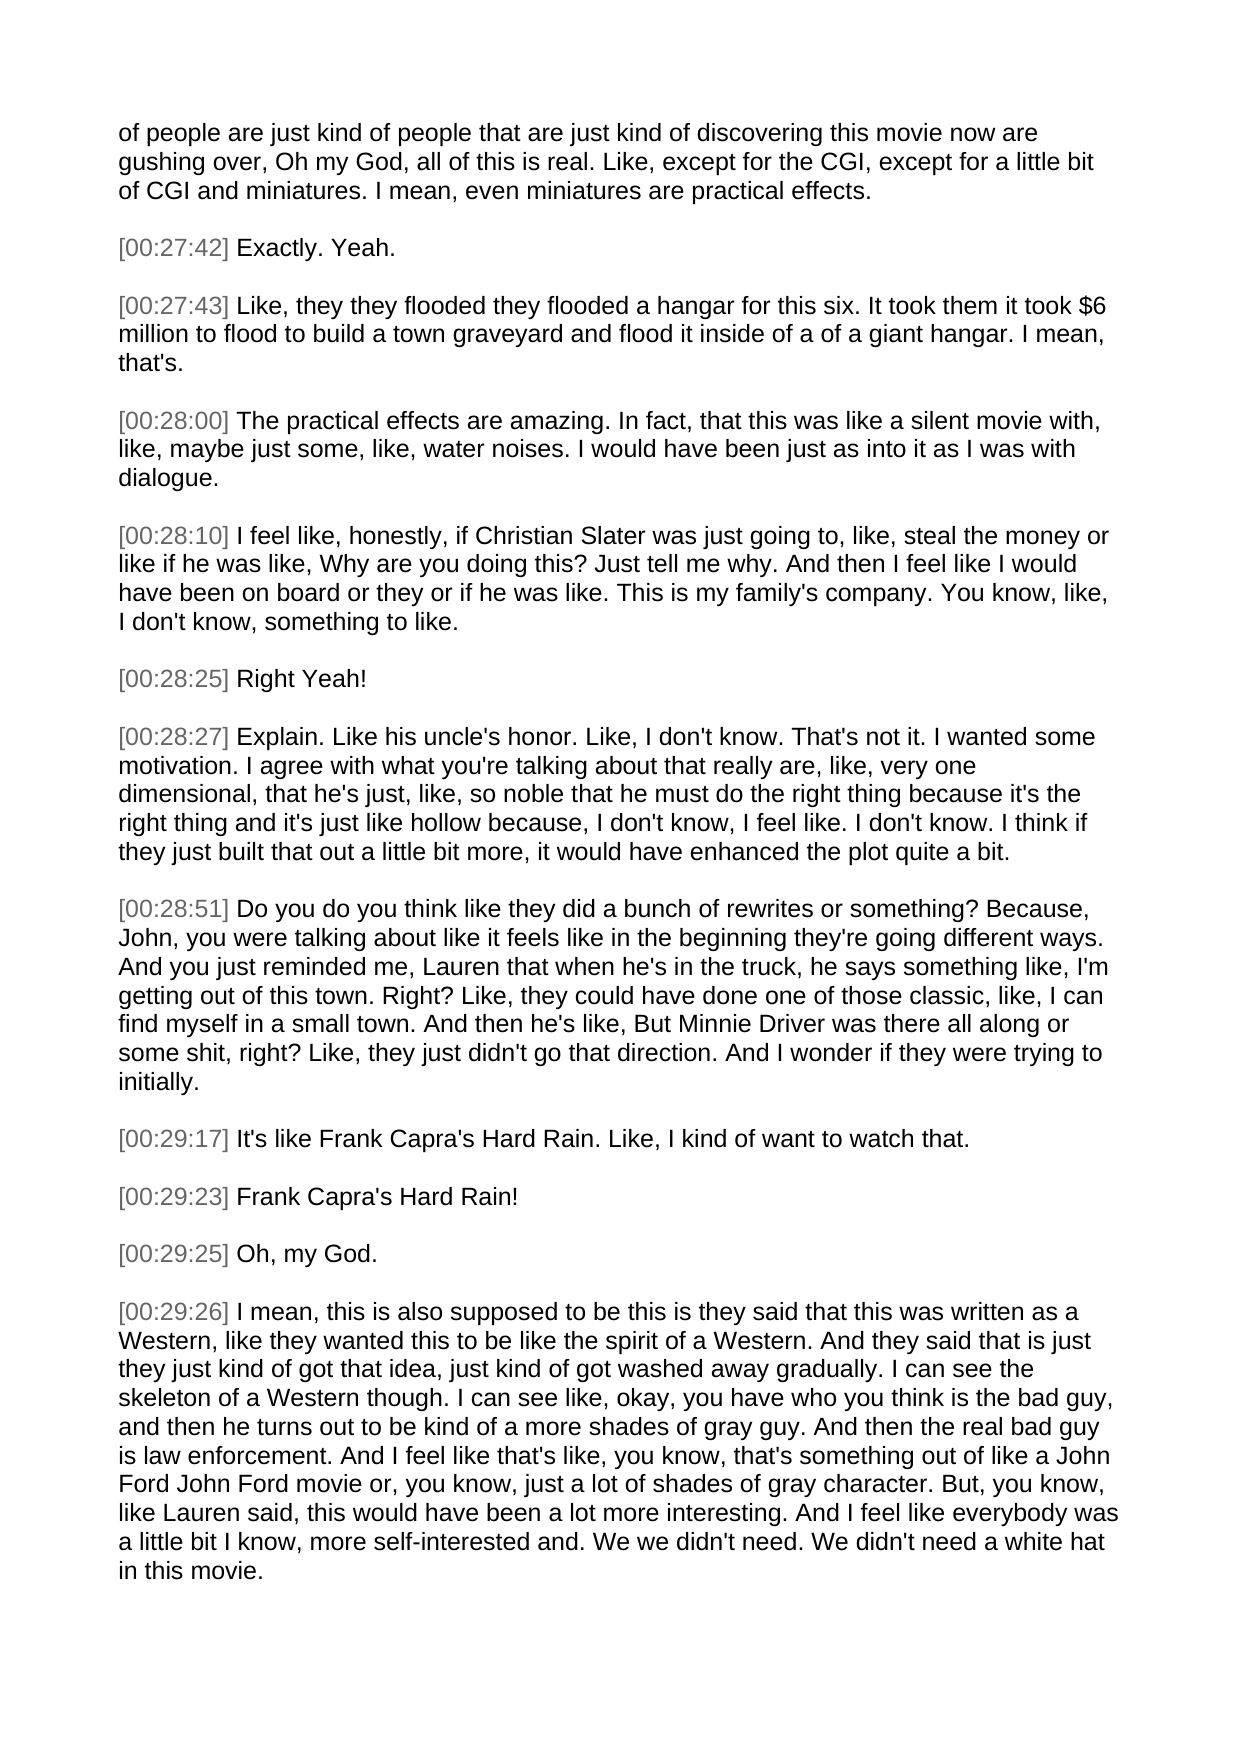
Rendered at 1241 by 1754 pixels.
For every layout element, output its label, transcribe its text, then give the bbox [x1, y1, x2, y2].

text [00:29:26] I mean, this is also supposed to be this is they said that this was written as a Western, like they wanted this to be like the spirit of a Western. And they said that is just they just kind of got that idea, just kind of got washed away gradually. I can see the skeleton of a Western though. I can see like, okay, you have who you think is the bad guy, and then he turns out to be kind of a more shades of gray guy. And then the real bad guy is law enforcement. And I feel like that's like, you know, that's something out of like a John Ford John Ford movie or, you know, just a lot of shades of gray character. But, you know, like Lauren said, this would have been a lot more interesting. And I feel like everybody was a little bit I know, more self-interested and. We we didn't need. We didn't need a white hat in this movie. [118, 1297, 1122, 1584]
text [00:28:00] The practical effects are amazing. In fact, that this was like a silent movie with, like, maybe just some, like, water noises. I would have been just as into it as I was with dialogue. [118, 406, 1122, 492]
text [00:28:25] Right Yeah! [118, 664, 1122, 693]
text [118, 118, 1122, 204]
text [00:29:25] Oh, my God. [118, 1239, 1122, 1268]
text [00:29:17] It's like Frank Capra's Hard Rain. Like, I kind of want to watch that. [118, 1124, 1122, 1153]
text [00:28:51] Do you do you think like they did a bunch of rewrites or something? Because, John, you were talking about like it feels like in the beginning they're going different ways. And you just reminded me, Lauren that when he's in the truck, he says something like, I'm getting out of this town. Right? Like, they could have done one of those classic, like, I can find myself in a small town. And then he's like, But Minnie Driver was there all along or some shit, right? Like, they just didn't go that direction. And I wonder if they were trying to initially. [118, 894, 1122, 1096]
text [00:28:10] I feel like, honestly, if Christian Slater was just going to, like, steal the money or like if he was like, Why are you doing this? Just tell me why. And then I feel like I would have been on board or they or if he was like. This is my family's company. You know, like, I don't know, something to like. [118, 521, 1122, 636]
text [00:28:27] Explain. Like his uncle's honor. Like, I don't know. That's not it. I wanted some motivation. I agree with what you're talking about that really are, like, very one dimensional, that he's just, like, so noble that he must do the right thing because it's the right thing and it's just like hollow because, I don't know, I feel like. I don't know. I think if they just built that out a little bit more, it would have enhanced the plot quite a bit. [118, 722, 1122, 866]
text [00:29:23] Frank Capra's Hard Rain! [118, 1182, 1122, 1211]
text [00:27:42] Exactly. Yeah. [118, 233, 1122, 262]
text [00:27:43] Like, they they flooded they flooded a hangar for this six. It took them it took $6 million to flood to build a town graveyard and flood it inside of a of a giant hangar. I mean, that's. [118, 291, 1122, 377]
